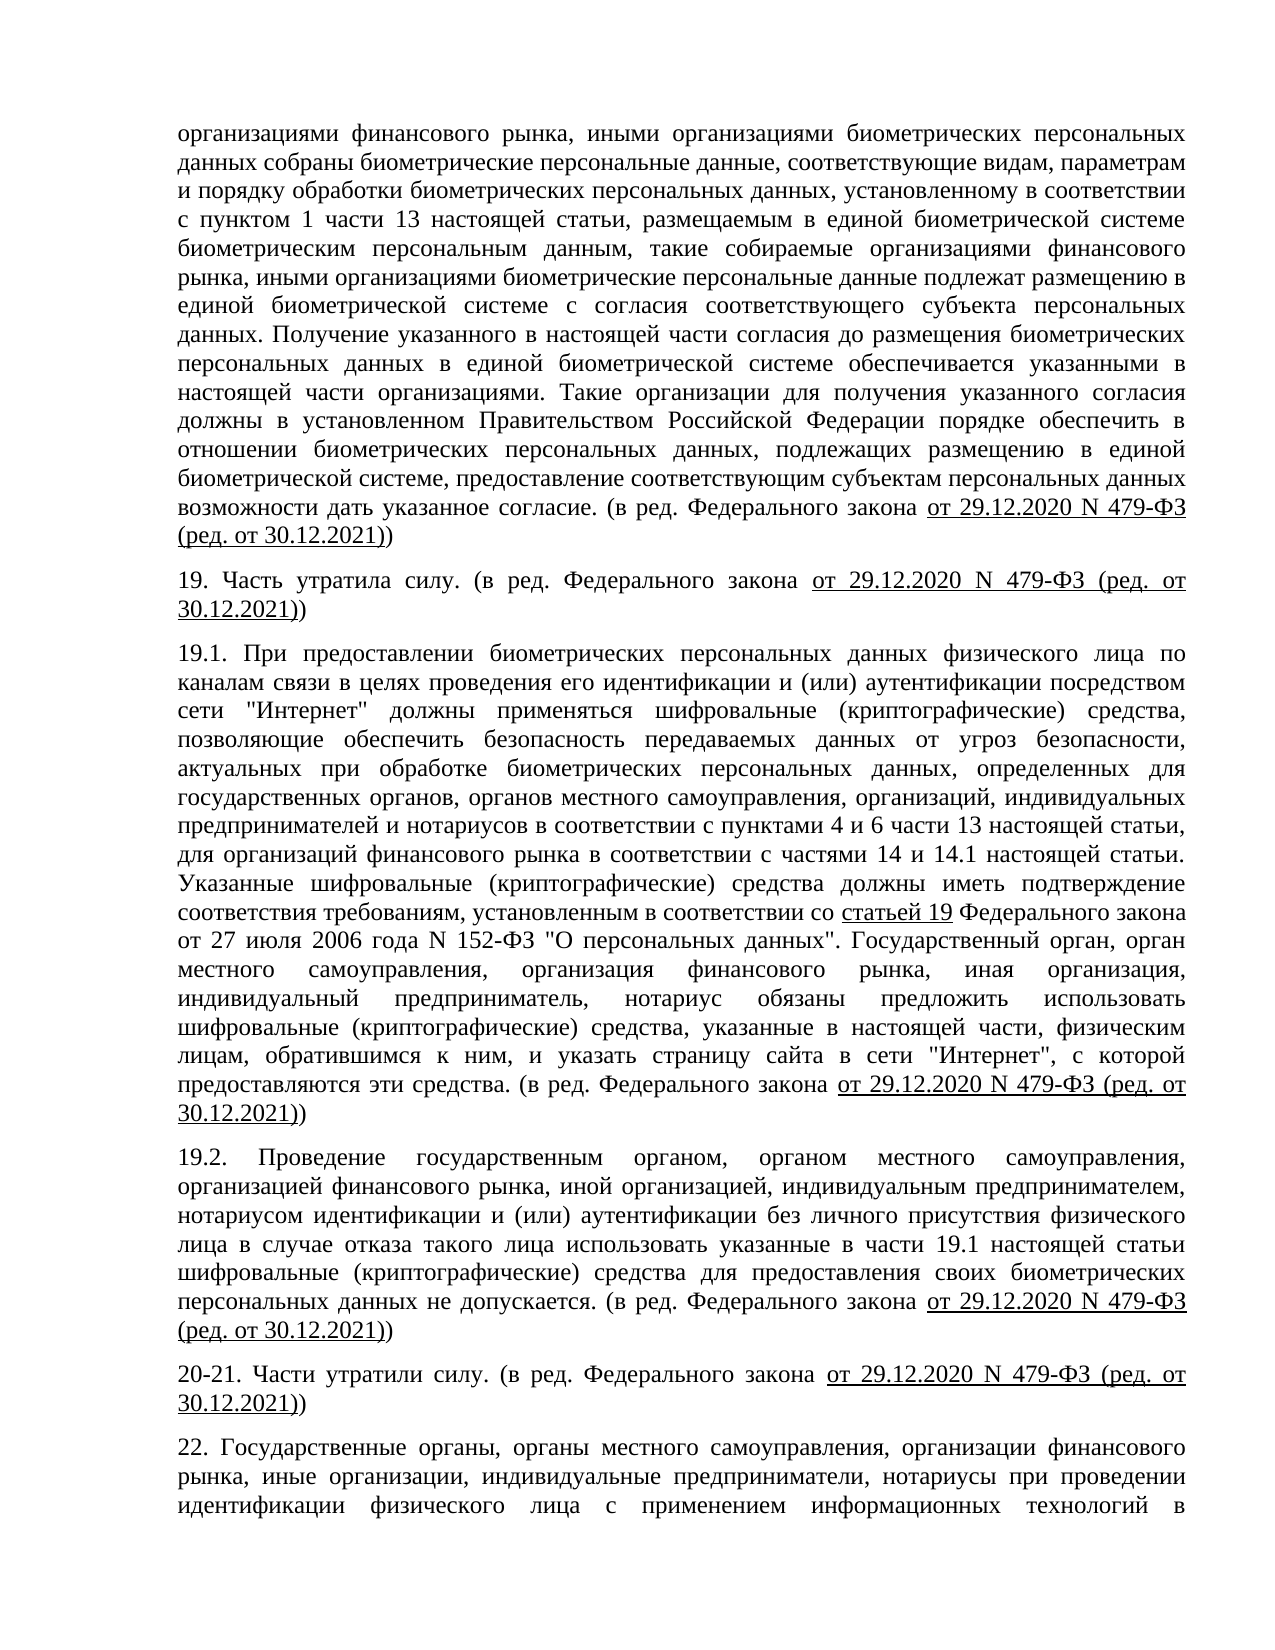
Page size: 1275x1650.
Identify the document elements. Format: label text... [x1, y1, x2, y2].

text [177, 1432, 1186, 1519]
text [177, 118, 1186, 549]
text 19.2. Проведение государственным органом, органом местного самоуправления, организацией финансового рынка, иной организацией, индивидуальным предпринимателем, нотариусом идентификации и (или) аутентификации без личного присутствия физического лица в случае отказа такого лица использовать указанные в части 19.1 настоящей статьи шифровальные (криптографические) средства для предоставления своих биометрических персональных данных не допускается. (в ред. Федерального закона от 29.12.2020 N 479-ФЗ (ред. от 30.12.2021)) [177, 1142, 1186, 1344]
text 19. Часть утратила силу. (в ред. Федерального закона от 29.12.2020 N 479-ФЗ (ред. от 30.12.2021)) [177, 565, 1186, 622]
text 20-21. Части утратили силу. (в ред. Федерального закона от 29.12.2020 N 479-ФЗ (ред. от 30.12.2021)) [177, 1359, 1186, 1417]
text 19.1. При предоставлении биометрических персональных данных физического лица по каналам связи в целях проведения его идентификации и (или) аутентификации посредством сети "Интернет" должны применяться шифровальные (криптографические) средства, позволяющие обеспечить безопасность передаваемых данных от угроз безопасности, актуальных при обработке биометрических персональных данных, определенных для государственных органов, органов местного самоуправления, организаций, индивидуальных предпринимателей и нотариусов в соответствии с пунктами 4 и 6 части 13 настоящей статьи, для организаций финансового рынка в соответствии с частями 14 и 14.1 настоящей статьи. Указанные шифровальные (криптографические) средства должны иметь подтверждение соответствия требованиям, установленным в соответствии со статьей 19 Федерального закона от 27 июля 2006 года N 152-ФЗ "О персональных данных". Государственный орган, орган местного самоуправления, организация финансового рынка, иная организация, индивидуальный предприниматель, нотариус обязаны предложить использовать шифровальные (криптографические) средства, указанные в настоящей части, физическим лицам, обратившимся к ним, и указать страницу сайта в сети "Интернет", с которой предоставляются эти средства. (в ред. Федерального закона от 29.12.2020 N 479-ФЗ (ред. от 30.12.2021)) [177, 638, 1186, 1127]
